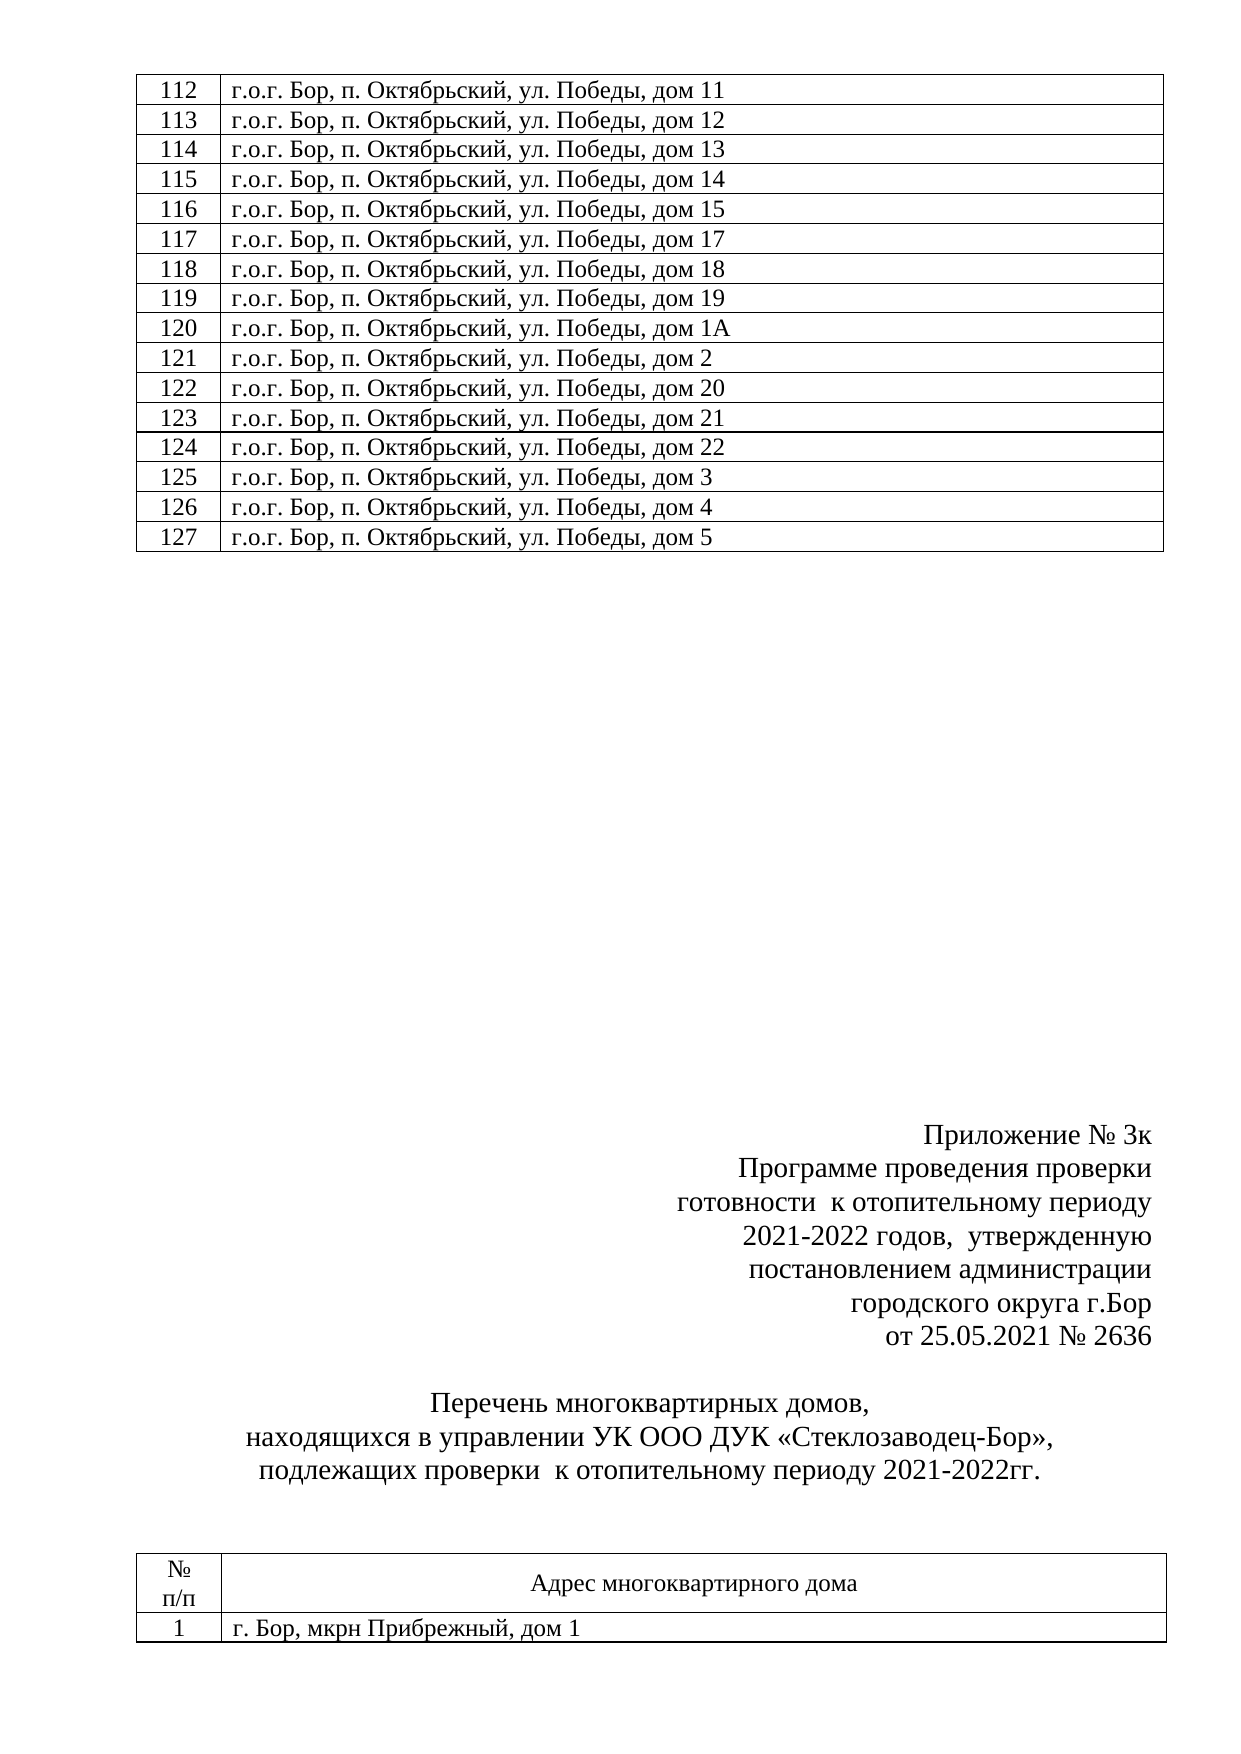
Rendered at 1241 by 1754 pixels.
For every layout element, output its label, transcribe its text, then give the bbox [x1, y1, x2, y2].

table_cell 1 [137, 1613, 221, 1641]
table_cell 116 [137, 194, 220, 223]
table_cell г.о.г. Бор, п. Октябрьский, ул. Победы, дом 13 [221, 135, 1163, 163]
table_cell г.о.г. Бор, п. Октябрьский, ул. Победы, дом 21 [221, 403, 1163, 431]
table_cell 127 [137, 522, 220, 551]
table_cell 126 [137, 492, 220, 521]
text городского округа г.Бор [148, 1285, 1152, 1318]
table_cell 115 [137, 164, 220, 193]
table_cell 114 [137, 135, 220, 163]
table_cell г.о.г. Бор, п. Октябрьский, ул. Победы, дом 14 [221, 164, 1163, 193]
table_cell г.о.г. Бор, п. Октябрьский, ул. Победы, дом 22 [221, 433, 1163, 461]
table_cell г.о.г. Бор, п. Октябрьский, ул. Победы, дом 2 [221, 343, 1163, 372]
table_cell 122 [137, 373, 220, 402]
text находящихся в управлении УК ООО ДУК «Стеклозаводец-Бор», [148, 1419, 1152, 1452]
table_cell 118 [137, 254, 220, 282]
table_cell 125 [137, 462, 220, 491]
text подлежащих проверки к отопительному периоду 2021-2022гг. [148, 1452, 1152, 1486]
text Программе проведения проверки [148, 1151, 1152, 1184]
table_cell г.о.г. Бор, п. Октябрьский, ул. Победы, дом 11 [221, 75, 1163, 104]
table_cell 123 [137, 403, 220, 431]
table_cell 113 [137, 105, 220, 133]
table_cell 124 [137, 433, 220, 461]
text 2021-2022 годов, утвержденную [148, 1218, 1152, 1251]
table_cell г.о.г. Бор, п. Октябрьский, ул. Победы, дом 19 [221, 284, 1163, 312]
table_cell г. Бор, мкрн Прибрежный, дом 1 [222, 1613, 1166, 1641]
table_cell г.о.г. Бор, п. Октябрьский, ул. Победы, дом 1А [221, 313, 1163, 342]
text постановлением администрации [148, 1251, 1152, 1285]
table_cell 121 [137, 343, 220, 372]
table_cell г.о.г. Бор, п. Октябрьский, ул. Победы, дом 18 [221, 254, 1163, 282]
table_cell 117 [137, 224, 220, 253]
text Перечень многоквартирных домов, [148, 1385, 1152, 1419]
table_cell 112 [137, 75, 220, 104]
text Приложение № 3к [148, 1117, 1152, 1151]
table_cell г.о.г. Бор, п. Октябрьский, ул. Победы, дом 12 [221, 105, 1163, 133]
text от 25.05.2021 № 2636 [148, 1318, 1152, 1352]
table_cell г.о.г. Бор, п. Октябрьский, ул. Победы, дом 20 [221, 373, 1163, 402]
table_cell 119 [137, 284, 220, 312]
table_cell г.о.г. Бор, п. Октябрьский, ул. Победы, дом 15 [221, 194, 1163, 223]
table_cell г.о.г. Бор, п. Октябрьский, ул. Победы, дом 3 [221, 462, 1163, 491]
table_cell г.о.г. Бор, п. Октябрьский, ул. Победы, дом 5 [221, 522, 1163, 551]
table_cell 120 [137, 313, 220, 342]
text готовности к отопительному периоду [148, 1184, 1152, 1218]
table_header Адрес многоквартирного дома [222, 1554, 1166, 1612]
table_cell г.о.г. Бор, п. Октябрьский, ул. Победы, дом 4 [221, 492, 1163, 521]
table_cell г.о.г. Бор, п. Октябрьский, ул. Победы, дом 17 [221, 224, 1163, 253]
table_header № п/п [137, 1554, 221, 1612]
